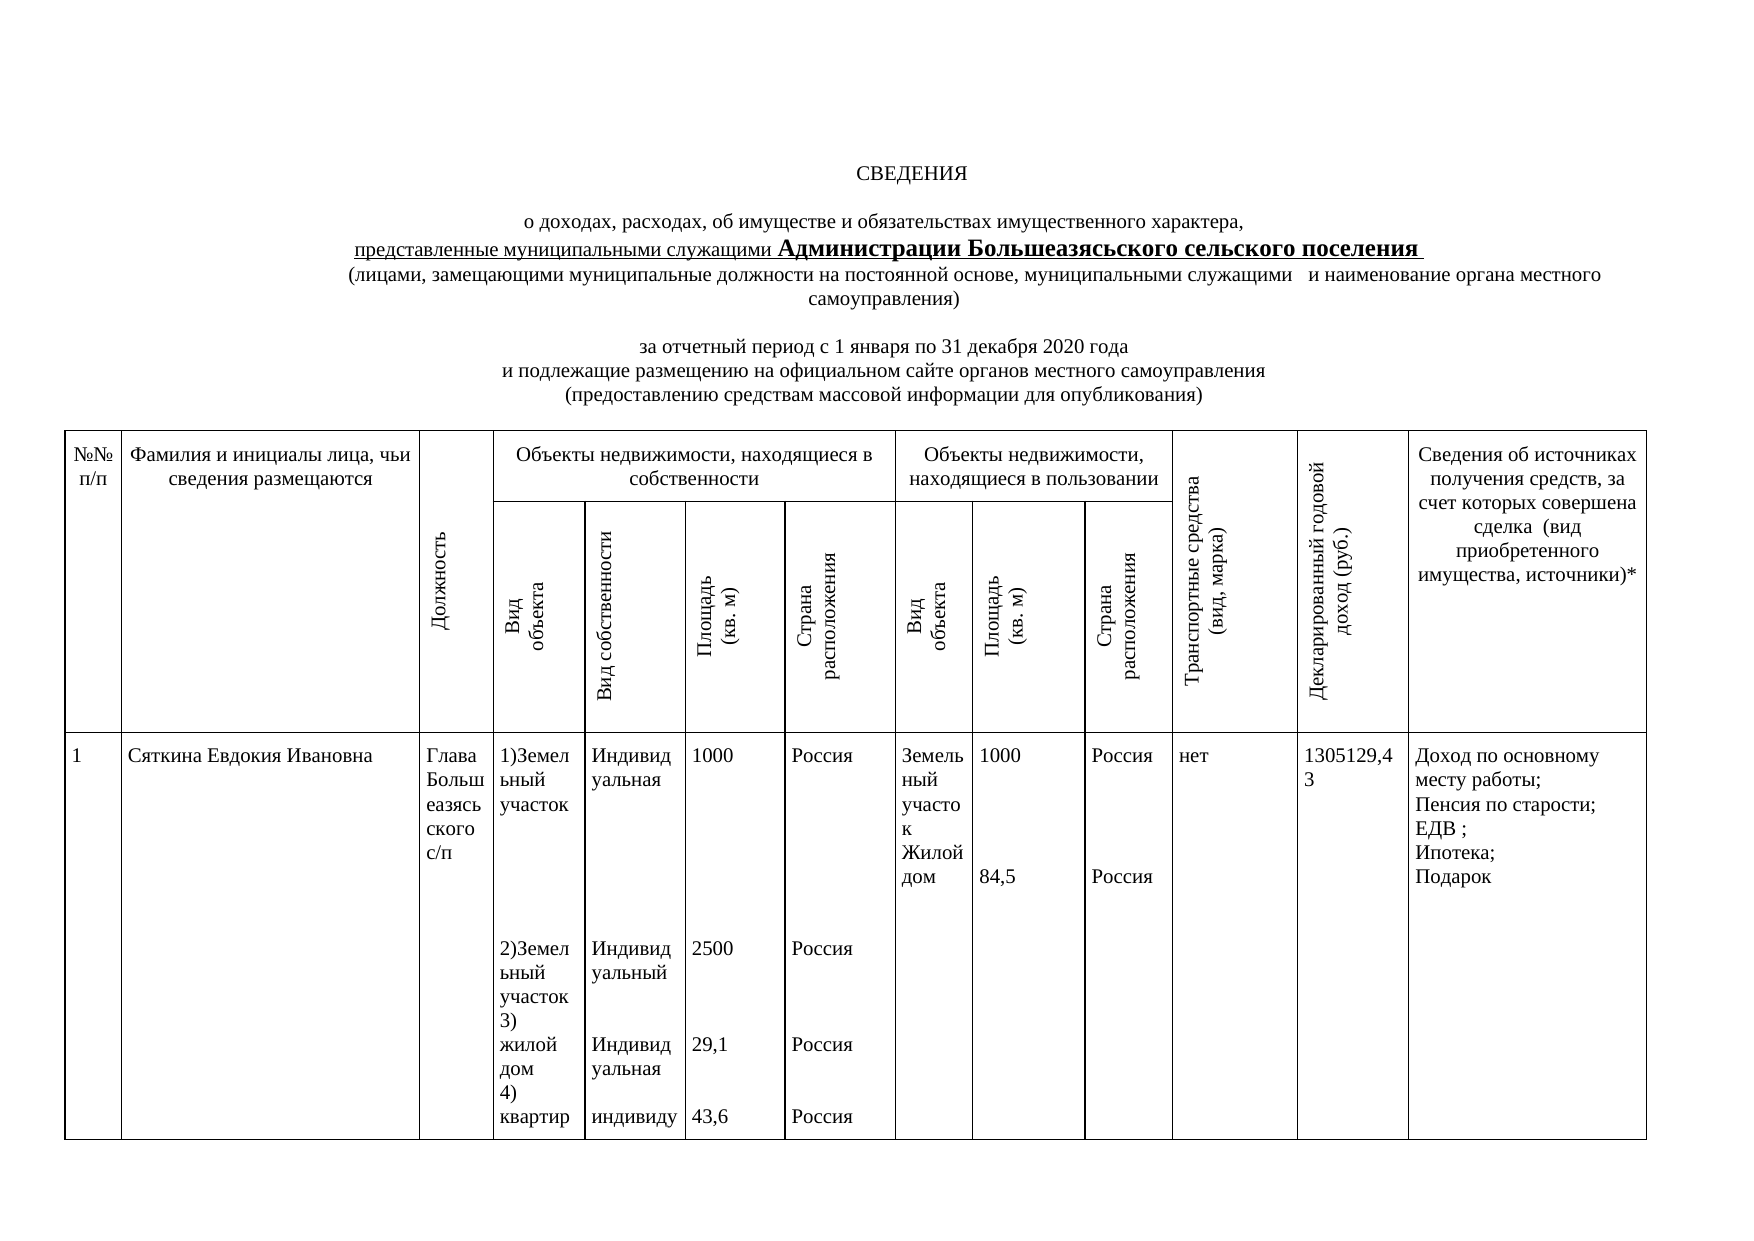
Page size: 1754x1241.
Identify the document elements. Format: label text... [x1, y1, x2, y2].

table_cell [494, 733, 584, 1139]
table_header Фамилия и инициалы лица, чьи сведения размещаются [122, 431, 419, 732]
table_cell Вид объекта [896, 502, 972, 732]
text (предоставлению средствам массовой информации для опубликования) [89, 382, 1679, 406]
table_header Должность [420, 431, 493, 732]
table_cell 1000 2500 29,1 43,6 [686, 733, 784, 1139]
text и подлежащие размещению на официальном сайте органов местного самоуправления [89, 358, 1679, 382]
table_cell 1305129,43 [1298, 733, 1408, 1139]
table_cell 1000 84,5 [973, 733, 1084, 1139]
text за отчетный период с 1 января по 31 декабря 2020 года [89, 334, 1679, 358]
text СВЕДЕНИЯ [89, 161, 1679, 185]
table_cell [786, 733, 895, 1139]
table_header Декларированный годовой доход (руб.) [1298, 431, 1408, 732]
table_header №№ п/п [66, 431, 121, 732]
table_cell Страна расположения [1086, 502, 1172, 732]
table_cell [420, 733, 493, 1139]
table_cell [896, 733, 972, 1139]
table_cell Вид объекта [494, 502, 584, 732]
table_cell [122, 733, 419, 1139]
table_cell Страна расположения [786, 502, 895, 732]
table_cell 1 [66, 733, 121, 1139]
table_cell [1409, 733, 1646, 1139]
table_cell Вид собственности [586, 502, 685, 732]
table_header Объекты недвижимости, находящиеся в собственности [494, 431, 895, 501]
table_cell Площадь (кв. м) [686, 502, 784, 732]
table_cell Площадь (кв. м) [973, 502, 1084, 732]
text о доходах, расходах, об имуществе и обязательствах имущественного характера, [89, 209, 1679, 233]
table_header Объекты недвижимости, находящиеся в пользовании [896, 431, 1172, 501]
table_cell Россия Россия [1086, 733, 1172, 1139]
table_cell нет [1173, 733, 1297, 1139]
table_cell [586, 733, 685, 1139]
table_header Сведения об источниках получения средств, за счет которых совершена сделка (вид приобретенного имущества, источники)* [1409, 431, 1646, 732]
text представленные муниципальными служащими Администрации Большеазясьского сельского поселения [89, 233, 1679, 262]
table_header Транспортные средства (вид, марка) [1173, 431, 1297, 732]
text (лицами, замещающими муниципальные должности на постоянной основе, муниципальными служащими и наименование органа местного самоуправления) [89, 262, 1679, 310]
